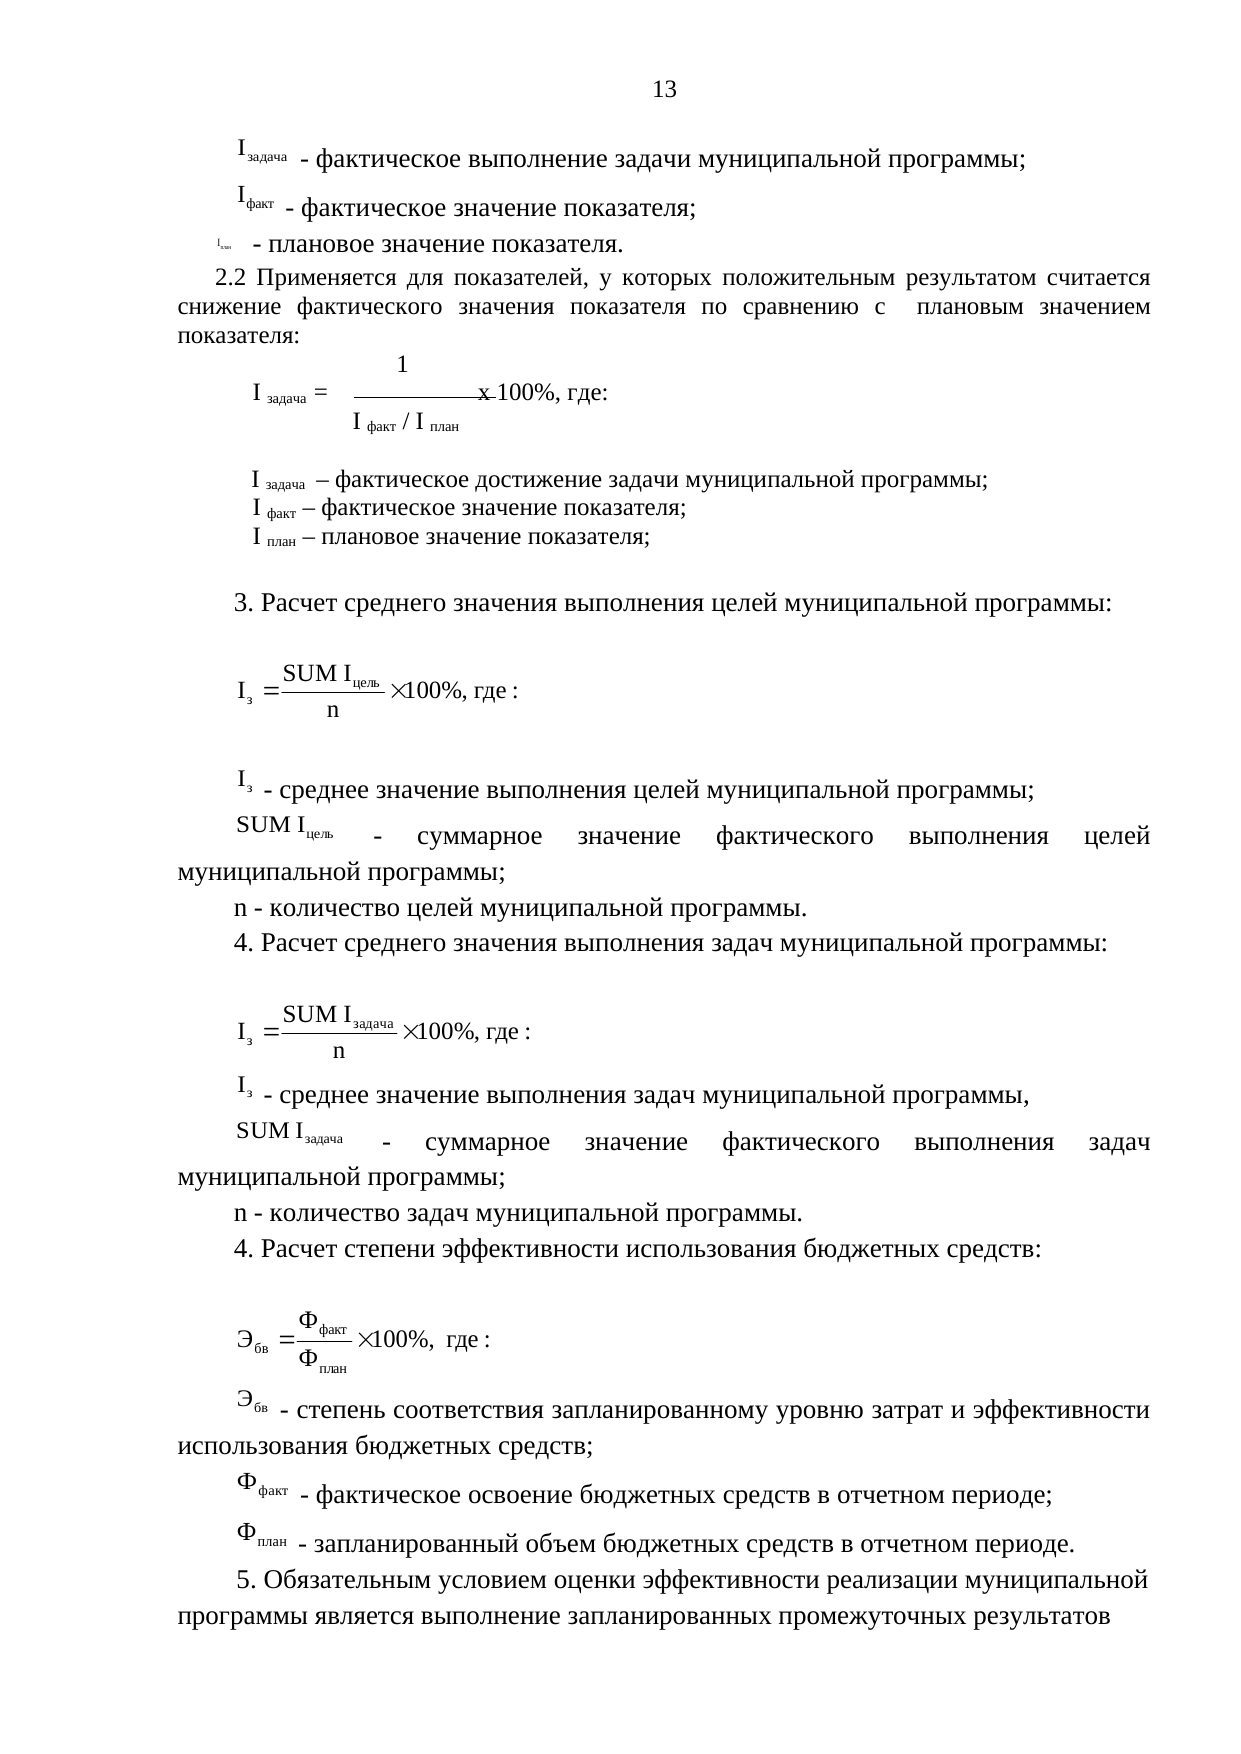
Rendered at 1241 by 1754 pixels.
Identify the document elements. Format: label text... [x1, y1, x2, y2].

text - среднее значение выполнения задач муниципальной программы, [177, 1068, 1152, 1110]
text - запланированный объем бюджетных средств в отчетном периоде. [177, 1514, 1152, 1559]
text I задача = x 100%, где: [177, 377, 1152, 406]
text n - количество задач муниципальной программы. [177, 1196, 1152, 1227]
text I план – плановое значение показателя; [177, 521, 1152, 550]
text I задача – фактическое достижение задачи муниципальной программы; [177, 464, 1152, 492]
text 1 [177, 349, 1152, 377]
text - фактическое освоение бюджетных средств в отчетном периоде; [177, 1465, 1152, 1509]
list - плановое значение показателя. [215, 227, 1152, 258]
text n - количество целей муниципальной программы. [177, 891, 1152, 922]
text 2.2 Применяется для показателей, у которых положительным результатом считается снижение фактического значения показателя по сравнению с плановым значением показателя: [177, 262, 1152, 349]
text - фактическое выполнение задачи муниципальной программы; [177, 131, 1152, 173]
text - суммарное значение фактического выполнения целей муниципальной программы; [177, 809, 1152, 886]
text 4. Расчет степени эффективности использования бюджетных средств: [177, 1232, 1152, 1263]
text - степень соответствия запланированному уровню затрат и эффективности использования бюджетных средств; [177, 1383, 1152, 1460]
text 3. Расчет среднего значения выполнения целей муниципальной программы: [177, 586, 1152, 617]
text I факт – фактическое значение показателя; [177, 492, 1152, 521]
text - среднее значение выполнения целей муниципальной программы; [177, 763, 1152, 804]
text I факт / I план [177, 406, 1152, 435]
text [177, 1563, 1152, 1630]
text - фактическое значение показателя; [177, 177, 1152, 222]
text - суммарное значение фактического выполнения задач муниципальной программы; [177, 1114, 1152, 1191]
text 4. Расчет среднего значения выполнения задач муниципальной программы: [177, 927, 1152, 958]
